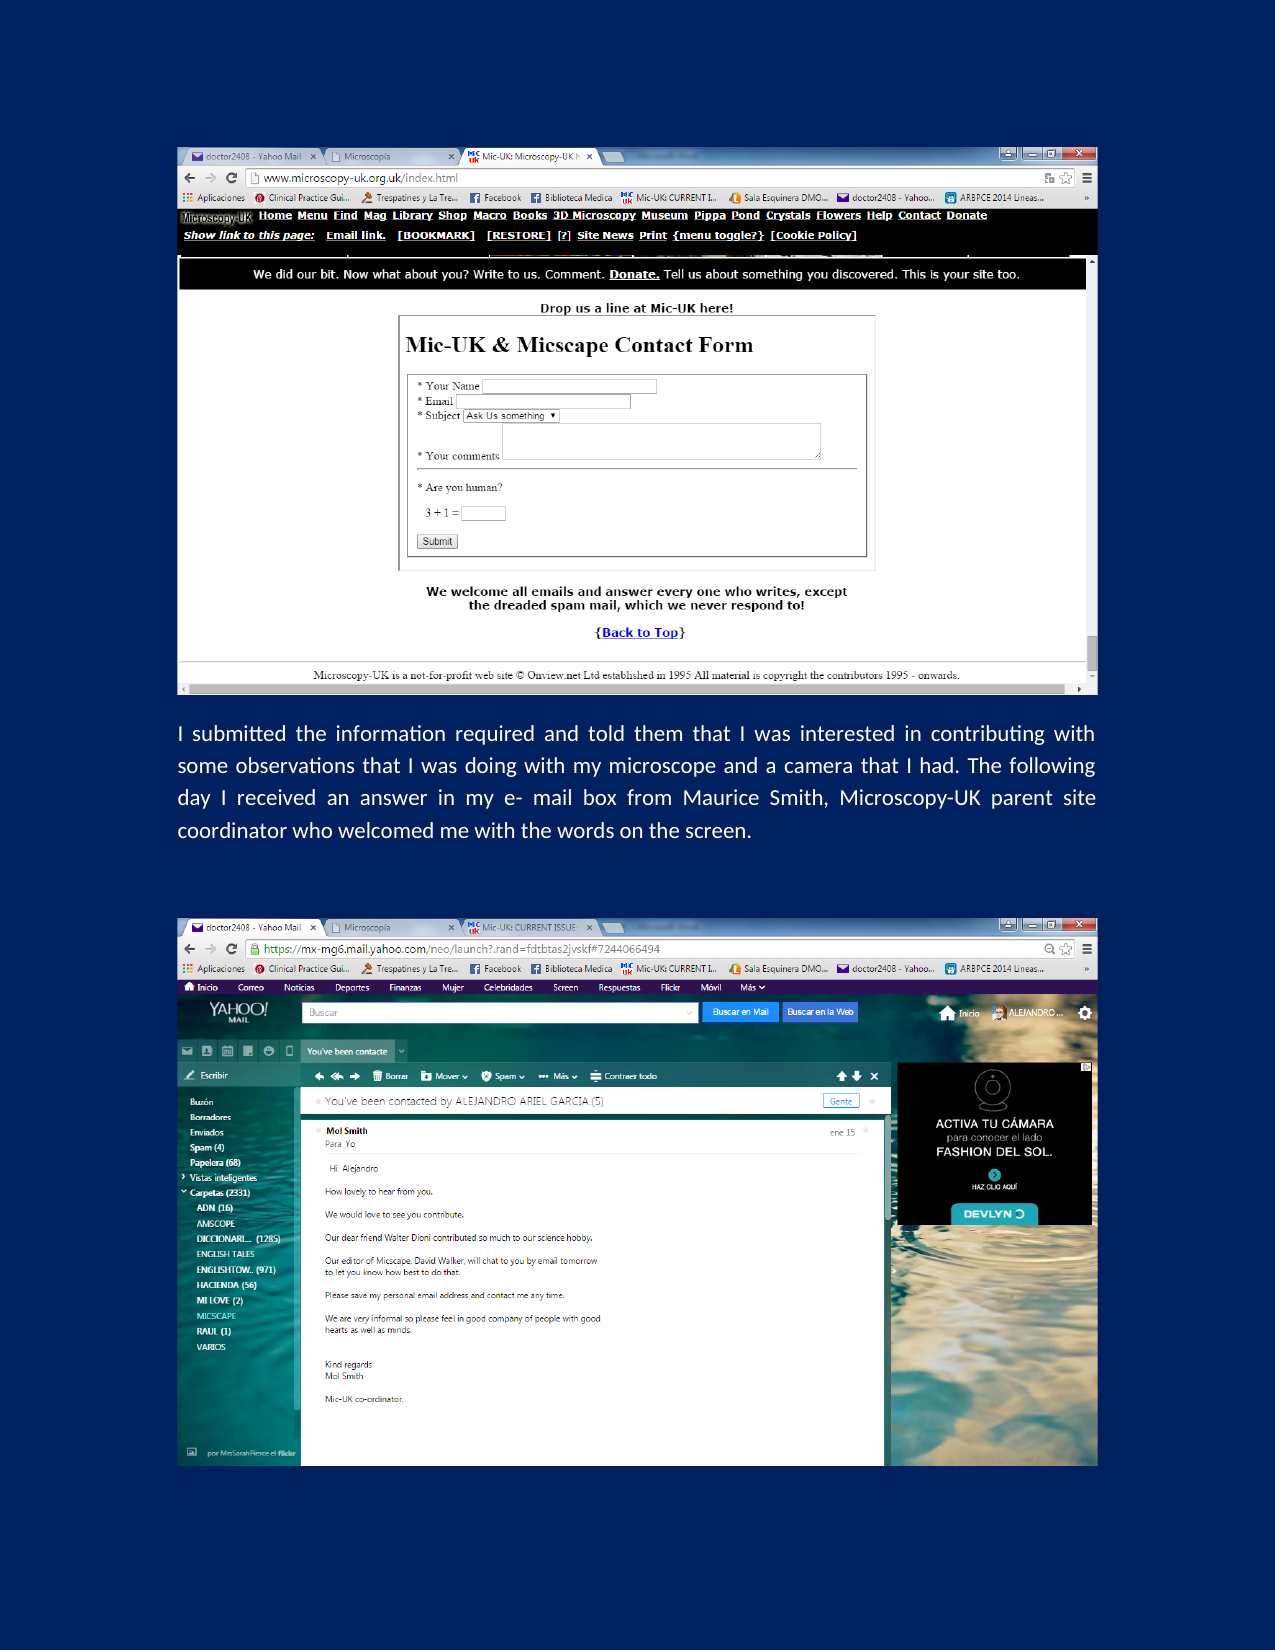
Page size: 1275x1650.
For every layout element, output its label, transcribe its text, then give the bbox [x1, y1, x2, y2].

picture [177, 918, 1098, 1466]
text I submitted the information required and told them that I was interested in contributing with some observations that I was doing with my microscope and a camera that I had. The following day I received an answer in my e- mail box from Maurice Smith, Microscopy-UK parent site coordinator who welcomed me with the words on the screen. [177, 719, 1098, 844]
picture [177, 147, 1098, 695]
